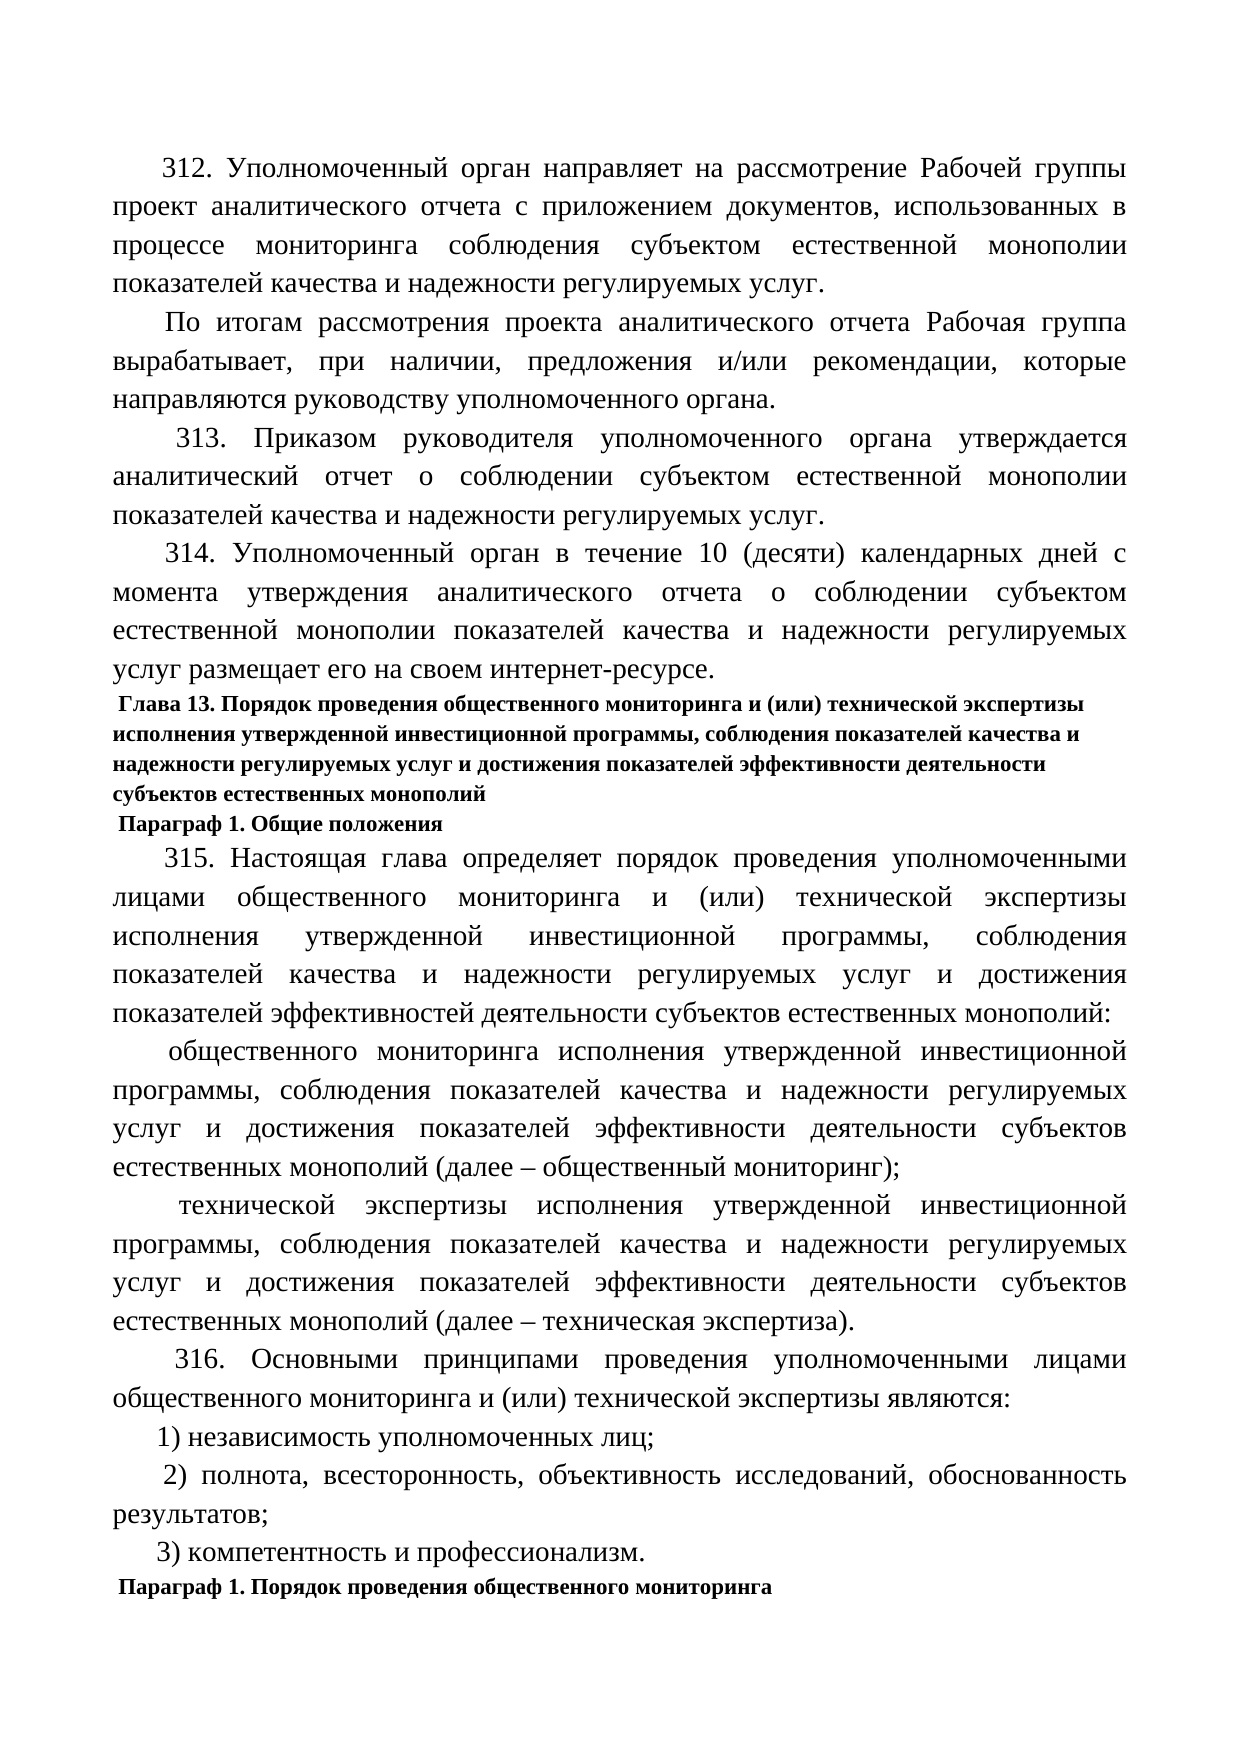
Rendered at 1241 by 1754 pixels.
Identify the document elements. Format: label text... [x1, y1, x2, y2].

text 315. Настоящая глава определяет порядок проведения уполномоченными лицами общественного мониторинга и (или) технической экспертизы исполнения утвержденной инвестиционной программы, соблюдения показателей качества и надежности регулируемых услуг и достижения показателей эффективностей деятельности субъектов естественных монополий: [112, 841, 1128, 1028]
text По итогам рассмотрения проекта аналитического отчета Рабочая группа вырабатывает, при наличии, предложения и/или рекомендации, которые направляются руководству уполномоченного органа. [112, 304, 1128, 415]
text 312. Уполномоченный орган направляет на рассмотрение Рабочей группы проект аналитического отчета с приложением документов, использованных в процессе мониторинга соблюдения субъектом естественной монополии показателей качества и надежности регулируемых услуг. [112, 150, 1128, 299]
text 313. Приказом руководителя уполномоченного органа утверждается аналитический отчет о соблюдении субъектом естественной монополии показателей качества и надежности регулируемых услуг. [112, 420, 1128, 530]
text технической экспертизы исполнения утвержденной инвестиционной программы, соблюдения показателей качества и надежности регулируемых услуг и достижения показателей эффективности деятельности субъектов естественных монополий (далее – техническая экспертиза). [112, 1187, 1128, 1337]
text общественного мониторинга исполнения утвержденной инвестиционной программы, соблюдения показателей качества и надежности регулируемых услуг и достижения показателей эффективности деятельности субъектов естественных монополий (далее – общественный мониторинг); [112, 1033, 1128, 1182]
text 3) компетентность и профессионализм. [112, 1534, 1128, 1568]
text 316. Основными принципами проведения уполномоченными лицами общественного мониторинга и (или) технической экспертизы являются: [112, 1342, 1128, 1414]
text 314. Уполномоченный орган в течение 10 (десяти) календарных дней с момента утверждения аналитического отчета о соблюдении субъектом естественной монополии показателей качества и надежности регулируемых услуг размещает его на своем интернет-ресурсе. [112, 535, 1128, 684]
text Параграф 1. Порядок проведения общественного мониторинга [112, 1573, 1128, 1599]
text 2) полнота, всесторонность, объективность исследований, обоснованность результатов; [112, 1457, 1128, 1529]
text 1) независимость уполномоченных лиц; [112, 1419, 1128, 1452]
text Параграф 1. Общие положения [112, 810, 1128, 837]
text Глава 13. Порядок проведения общественного мониторинга и (или) технической экспертизы исполнения утвержденной инвестиционной программы, соблюдения показателей качества и надежности регулируемых услуг и достижения показателей эффективности деятельности субъектов естественных монополий [112, 689, 1128, 807]
